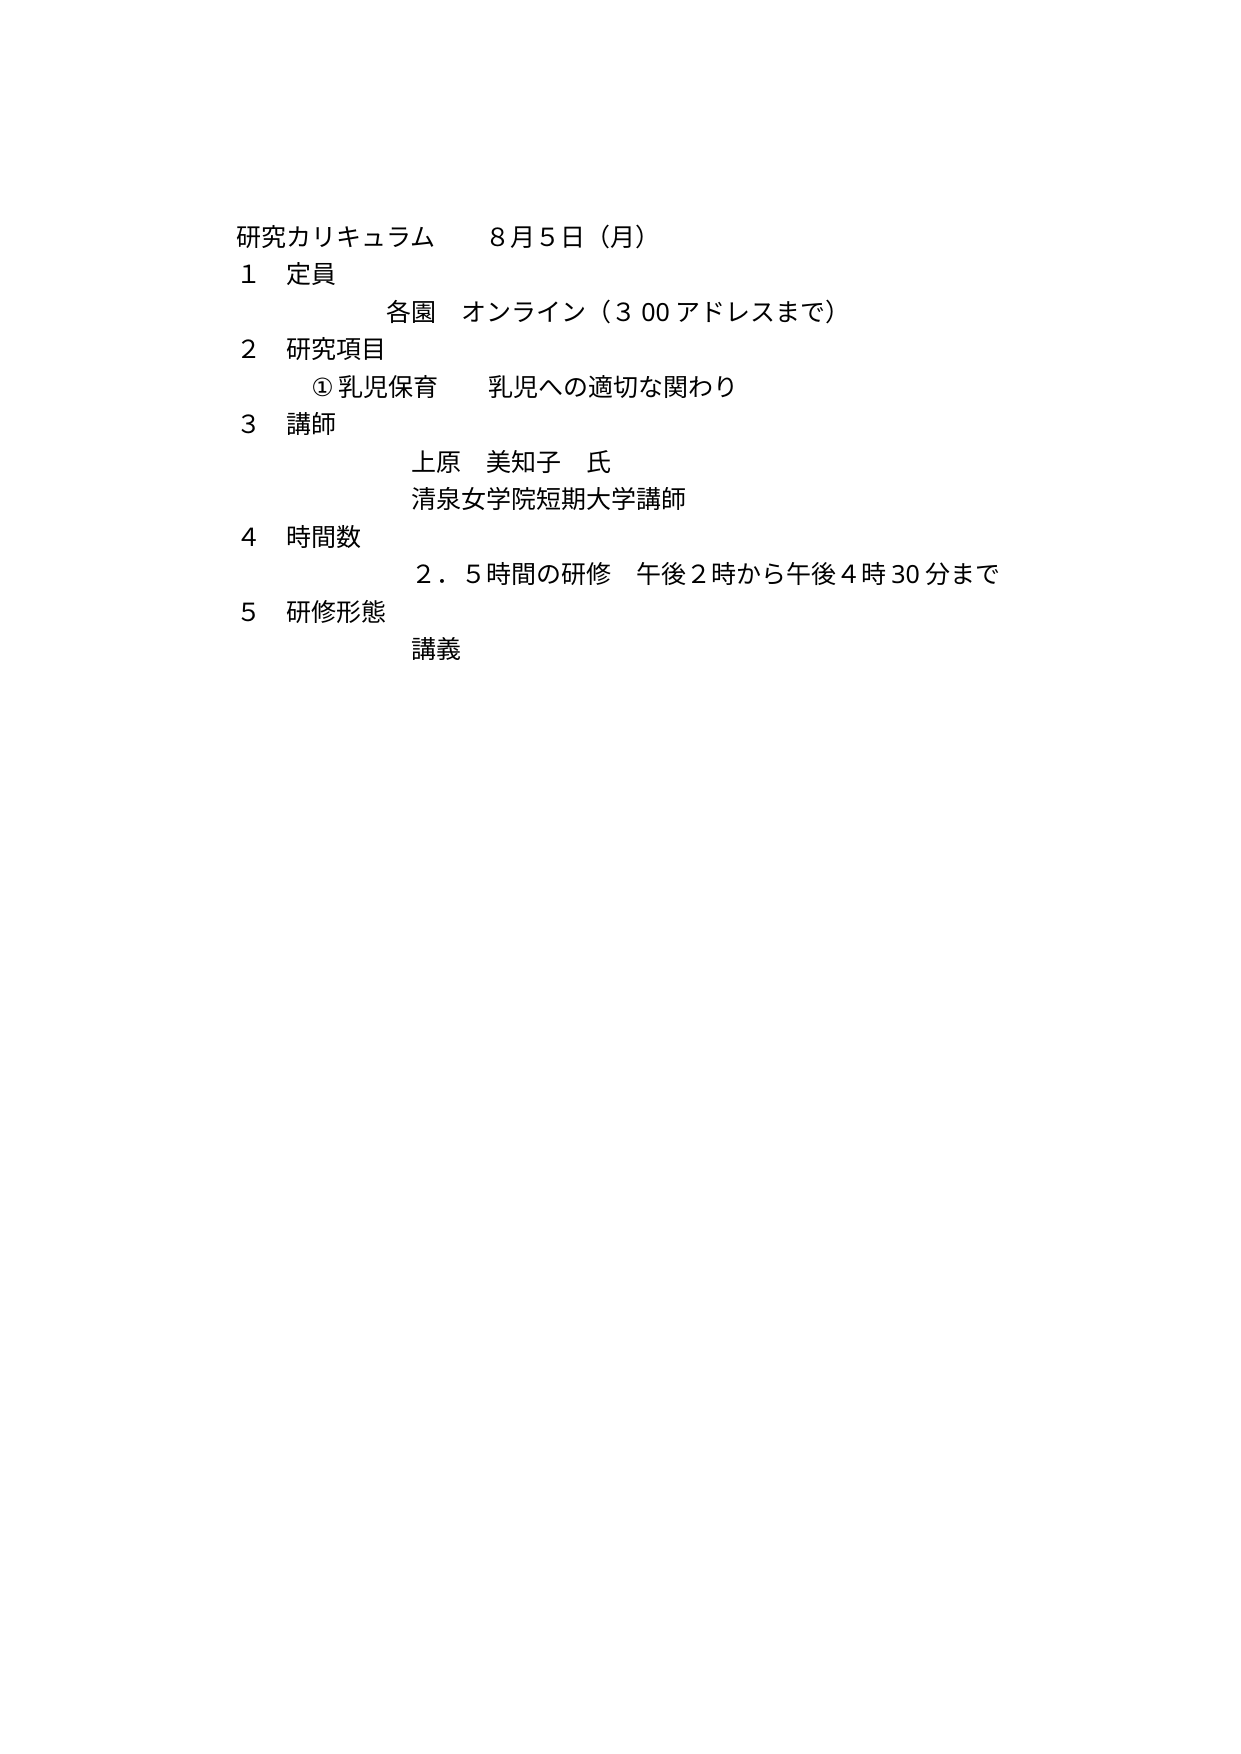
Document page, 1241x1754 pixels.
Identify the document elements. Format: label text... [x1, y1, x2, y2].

text 各園 オンライン（３00アドレスまで） [236, 292, 1063, 329]
text ２ 研究項目 [236, 329, 1063, 367]
text １ 定員 [236, 254, 1063, 292]
list ２．５時間の研修 午後２時から午後４時30分まで [236, 554, 1063, 592]
list ３ 講師 [236, 404, 1063, 442]
text ①乳児保育 乳児への適切な関わり [236, 367, 1063, 404]
text 研究カリキュラム ８月５日（月） [236, 217, 1063, 254]
list 上原 美知子 氏 [236, 442, 1063, 479]
list ４ 時間数 [236, 517, 1063, 554]
list ５ 研修形態 [236, 592, 1063, 629]
list 講義 [236, 629, 1063, 667]
list 清泉女学院短期大学講師 [236, 479, 1063, 517]
